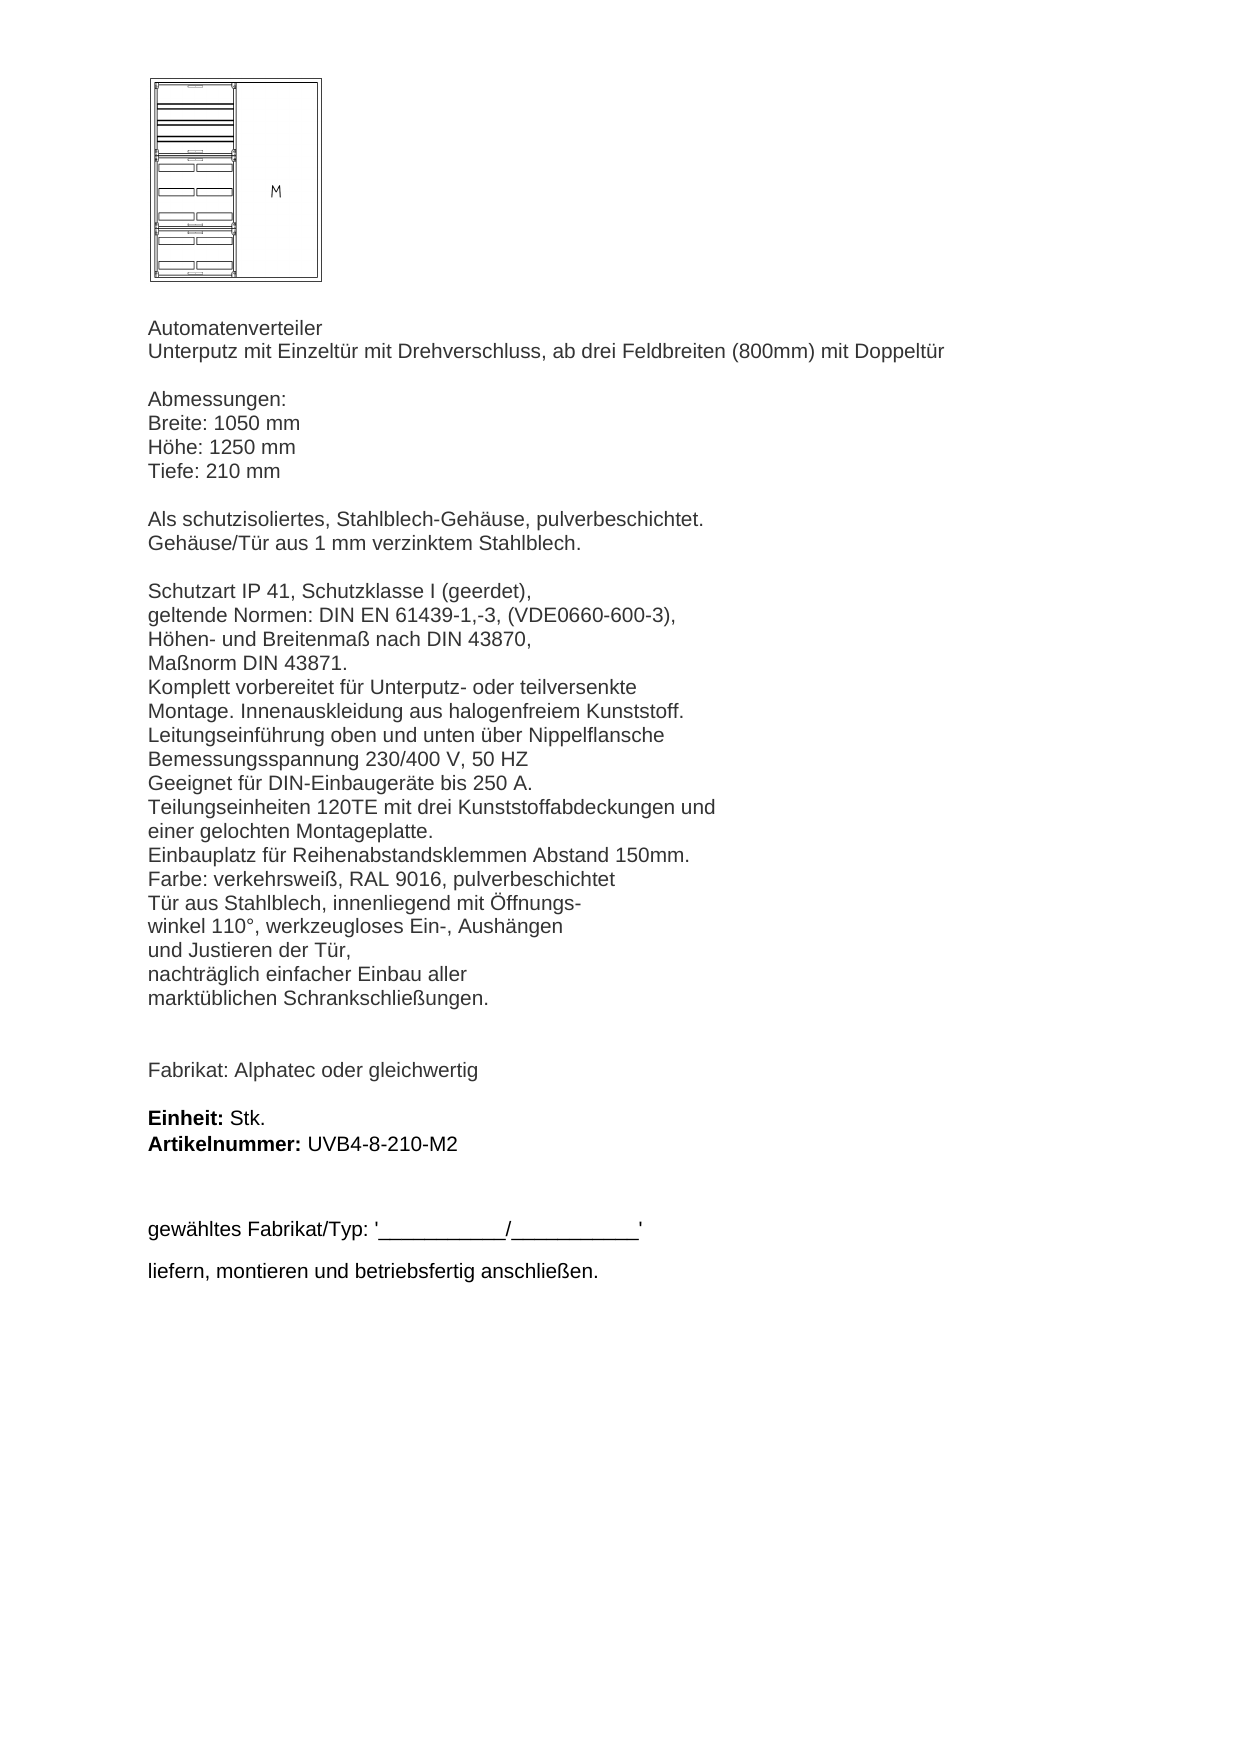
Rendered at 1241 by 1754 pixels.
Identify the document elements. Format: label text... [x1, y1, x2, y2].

text Gehäuse/Tür aus 1 mm verzinktem Stahlblech. [148, 531, 1093, 555]
text gewähltes Fabrikat/Typ: '___________/___________' [148, 1217, 1093, 1241]
text Teilungseinheiten 120TE mit drei Kunststoffabdeckungen und [148, 794, 1093, 818]
text Als schutzisoliertes, Stahlblech-Gehäuse, pulverbeschichtet. [148, 507, 1093, 531]
text Einheit: Stk. Artikelnummer: UVB4-8-210-M2 [148, 1106, 1093, 1156]
text Fabrikat: Alphatec oder gleichwertig [148, 1058, 1093, 1082]
text Bemessungsspannung 230/400 V, 50 HZ [148, 747, 1093, 771]
text Höhen- und Breitenmaß nach DIN 43870, [148, 627, 1093, 651]
text und Justieren der Tür, [148, 938, 1093, 962]
text Leitungseinführung oben und unten über Nippelflansche [148, 723, 1093, 747]
text Abmessungen: [148, 387, 1093, 411]
text marktüblichen Schrankschließungen. [148, 986, 1093, 1010]
text Höhe: 1250 mm [148, 435, 1093, 459]
text Montage. Innenauskleidung aus halogenfreiem Kunststoff. [148, 699, 1093, 723]
text Tür aus Stahlblech, innenliegend mit Öffnungs- [148, 890, 1093, 914]
text Breite: 1050 mm [148, 411, 1093, 435]
text Schutzart IP 41, Schutzklasse I (geerdet), [148, 579, 1093, 603]
text Komplett vorbereitet für Unterputz- oder teilversenkte [148, 675, 1093, 699]
text Geeignet für DIN-Einbaugeräte bis 250 A. [148, 771, 1093, 794]
text nachträglich einfacher Einbau aller [148, 962, 1093, 986]
text Einbauplatz für Reihenabstandsklemmen Abstand 150mm. [148, 842, 1093, 866]
text winkel 110°, werkzeugloses Ein-, Aushängen [148, 914, 1093, 938]
text einer gelochten Montageplatte. [148, 818, 1093, 842]
picture [147, 75, 325, 284]
text liefern, montieren und betriebsfertig anschließen. [148, 1259, 1093, 1283]
text Maßnorm DIN 43871. [148, 651, 1093, 675]
text geltende Normen: DIN EN 61439-1,-3, (VDE0660-600-3), [148, 603, 1093, 627]
text Farbe: verkehrsweiß, RAL 9016, pulverbeschichtet [148, 866, 1093, 890]
text Automatenverteiler Unterputz mit Einzeltür mit Drehverschluss, ab drei Feldbreiten (800mm) mit Doppeltür [148, 315, 1093, 363]
text Tiefe: 210 mm [148, 459, 1093, 483]
